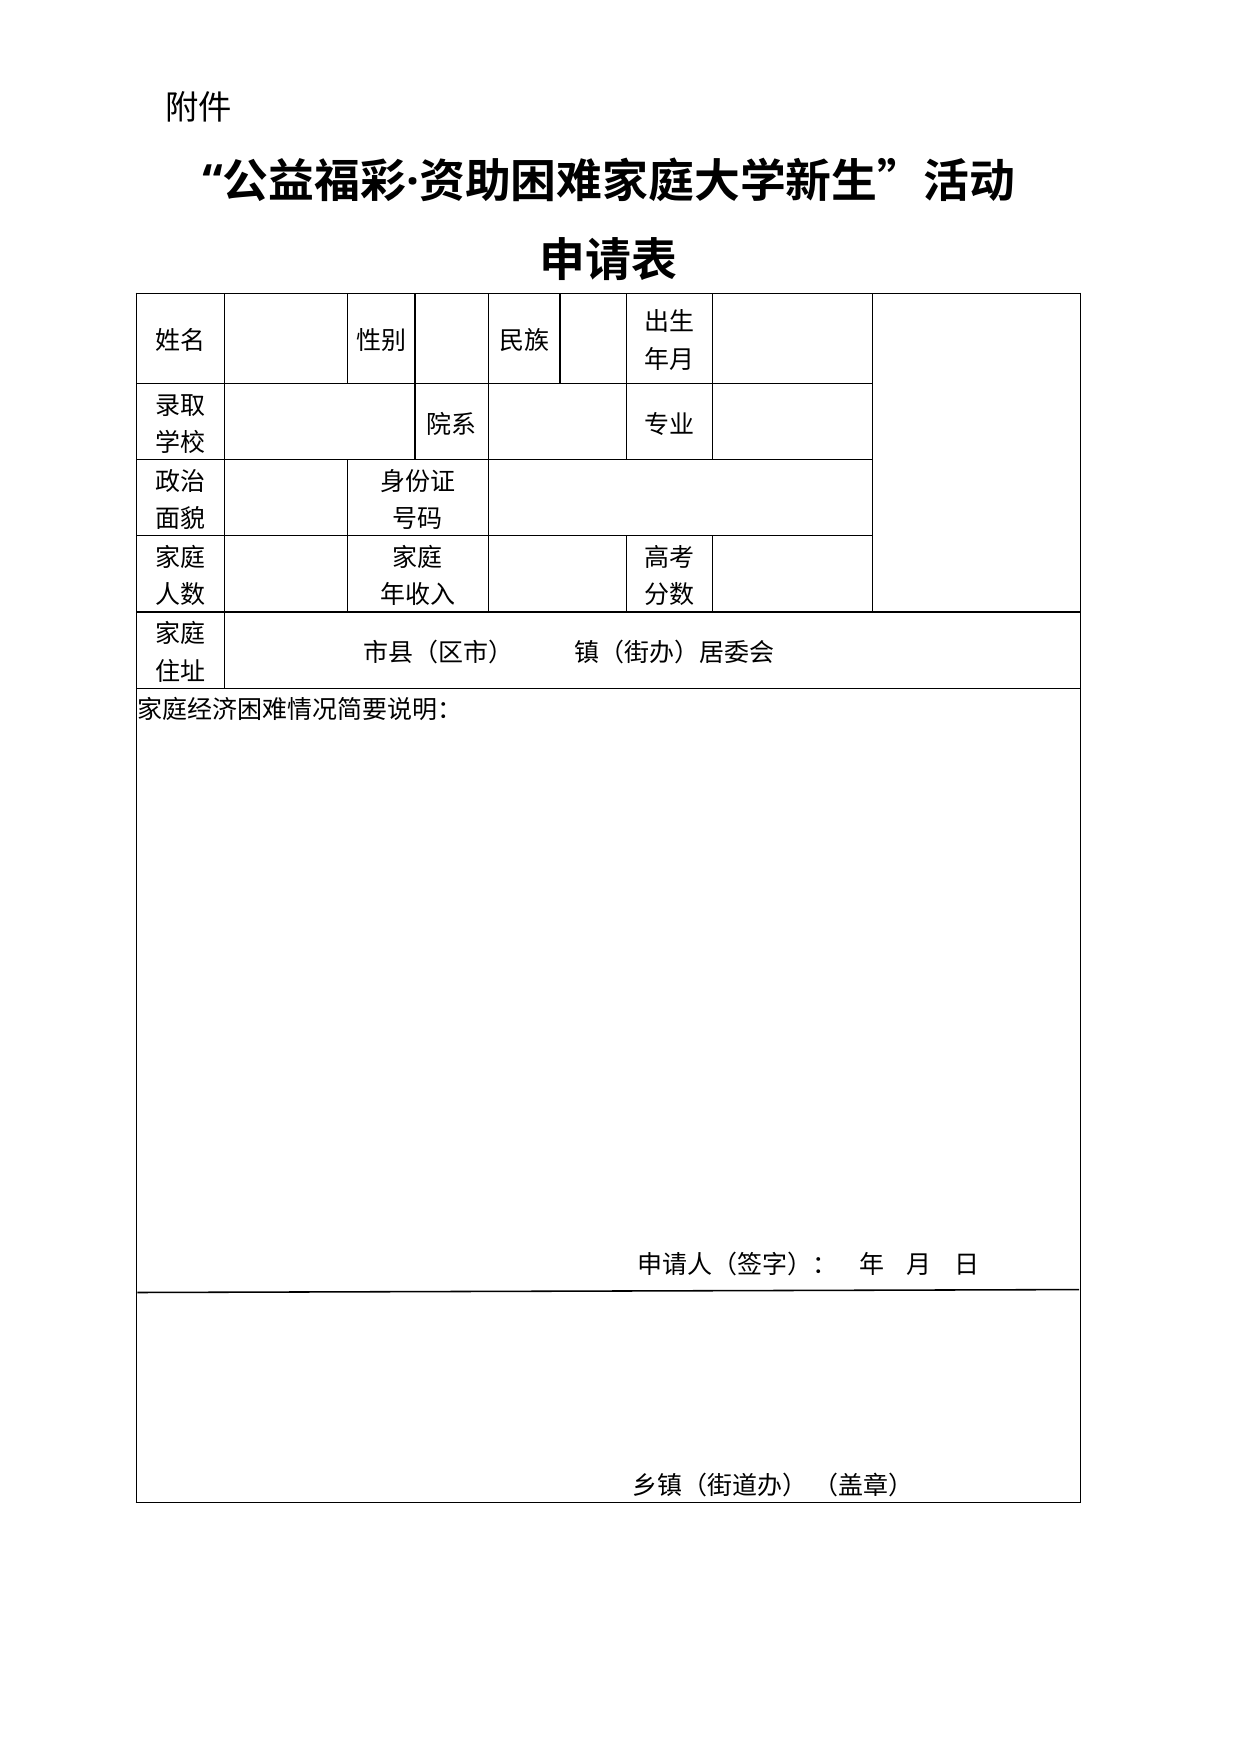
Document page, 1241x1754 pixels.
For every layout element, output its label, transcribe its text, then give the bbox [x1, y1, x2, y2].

table_header 姓名 [137, 294, 224, 383]
table_cell [489, 384, 626, 459]
table_cell 家庭 住址 [137, 613, 224, 687]
text “公益福彩·资助困难家庭大学新生”活动 [165, 134, 1051, 213]
table_cell [489, 536, 626, 611]
table_header [873, 294, 1080, 611]
table_cell [225, 384, 414, 459]
table_cell 家庭经济困难情况简要说明： 申请人（签字）： 年 月 日 乡镇（街道办） （盖章） [137, 1291, 1080, 1502]
table_cell [713, 536, 872, 611]
table_cell [225, 460, 347, 535]
table_cell 家庭经济困难情况简要说明： 申请人（签字）： 年 月 日 乡镇（街道办） （盖章） [137, 689, 1080, 1291]
text 申请表 [165, 213, 1051, 292]
table_cell 院系 [416, 384, 488, 459]
table_cell 录取 学校 [137, 384, 224, 459]
table_cell 高考 分数 [627, 536, 712, 611]
table_cell 家庭 年收入 [348, 536, 488, 611]
table_header 性别 [348, 294, 414, 383]
table_cell [489, 460, 872, 535]
table_header [713, 294, 872, 383]
table_cell [225, 536, 347, 611]
table_header 民族 [489, 294, 559, 383]
table_header [416, 294, 488, 383]
table_cell 市县（区市） 镇（街办）居委会 [225, 613, 1080, 687]
table_cell 政治 面貌 [137, 460, 224, 535]
table_header 出生 年月 [627, 294, 712, 383]
text 附件 [165, 59, 1051, 134]
table_header [561, 294, 626, 383]
table_header [225, 294, 347, 383]
table_cell 身份证 号码 [348, 460, 488, 535]
table_cell [713, 384, 872, 459]
table_cell 专业 [627, 384, 712, 459]
table_cell 家庭 人数 [137, 536, 224, 611]
